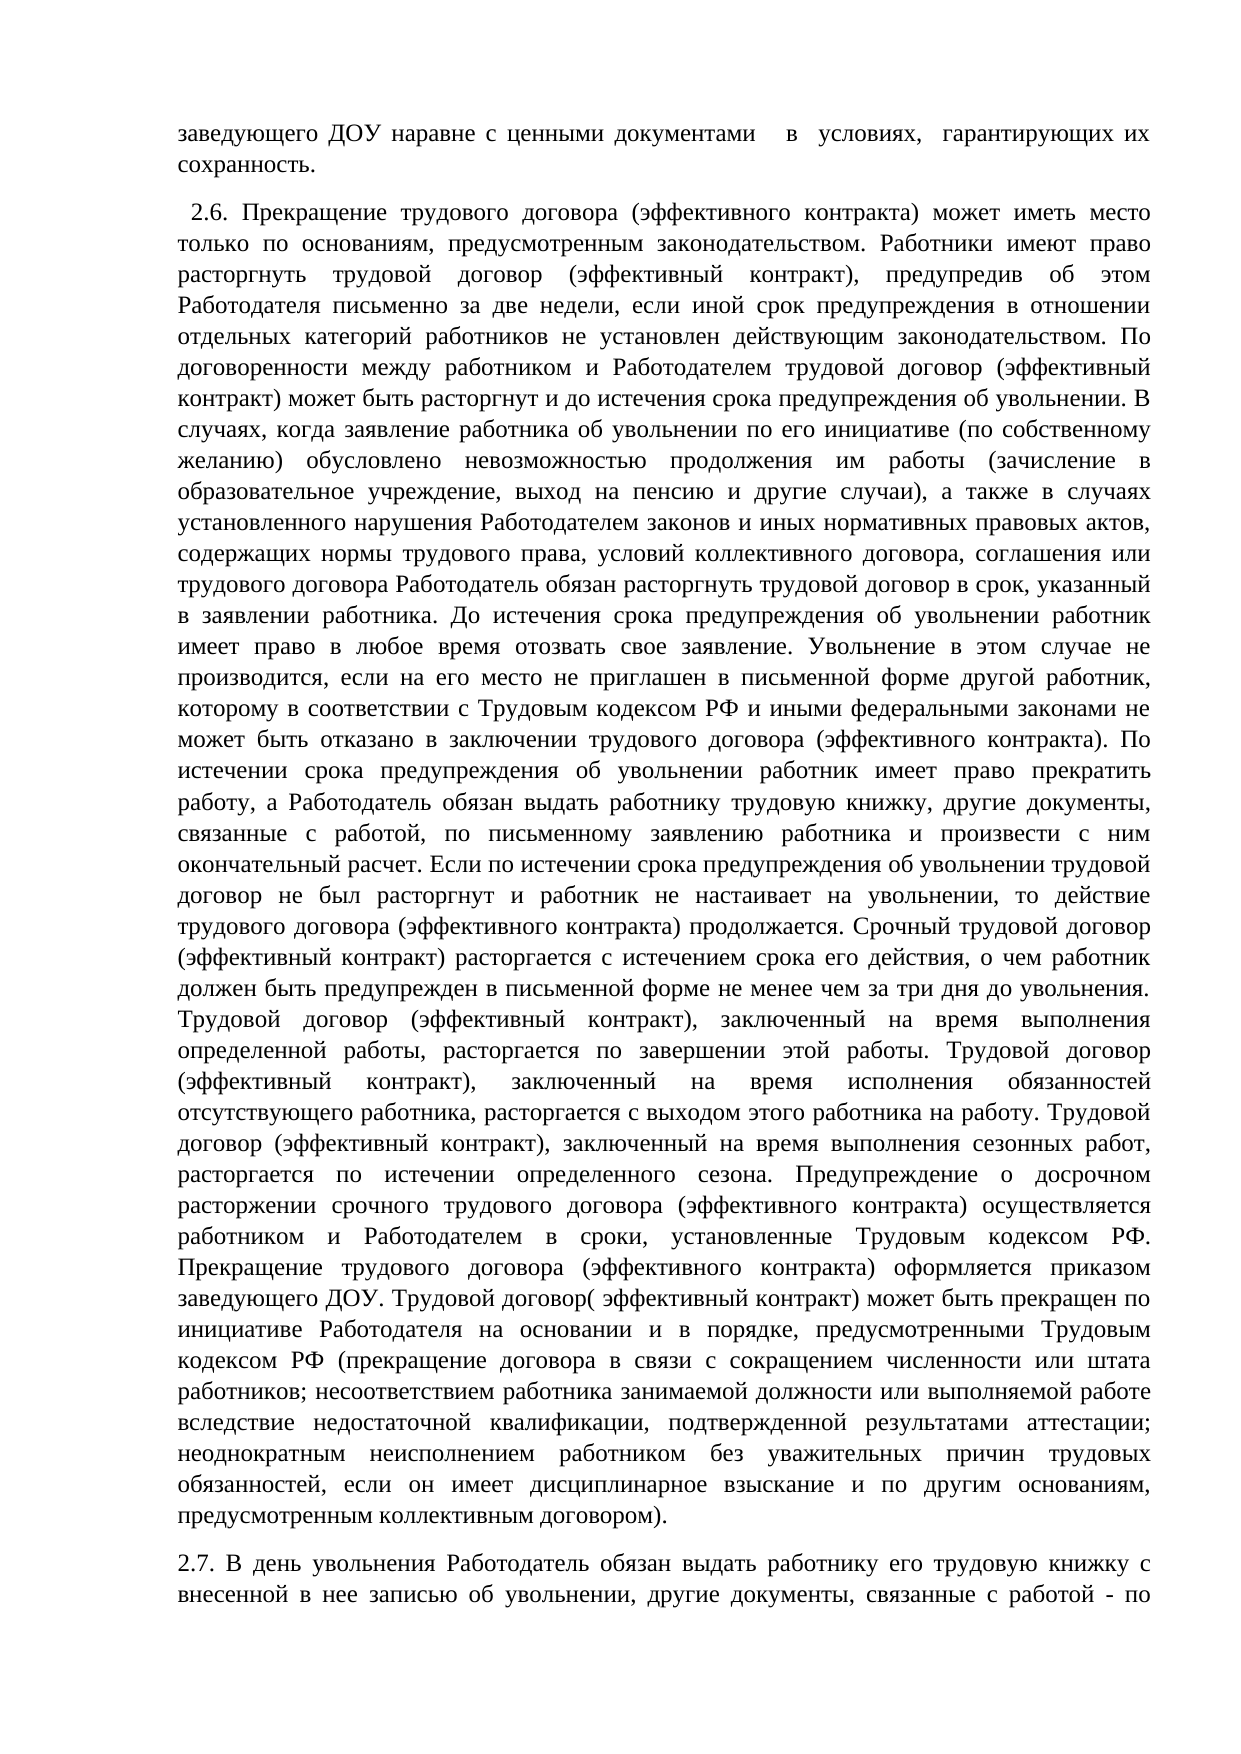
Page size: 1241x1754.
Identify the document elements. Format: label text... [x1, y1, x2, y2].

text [177, 118, 1152, 178]
text 2.6. Прекращение трудового договора (эффективного контракта) может иметь место только по основаниям, предусмотренным законодательством. Работники имеют право расторгнуть трудовой договор (эффективный контракт), предупредив об этом Работодателя письменно за две недели, если иной срок предупреждения в отношении отдельных категорий работников не установлен действующим законодательством. По договоренности между работником и Работодателем трудовой договор (эффективный контракт) может быть расторгнут и до истечения срока предупреждения об увольнении. В случаях, когда заявление работника об увольнении по его инициативе (по собственному желанию) обусловлено невозможностью продолжения им работы (зачисление в образовательное учреждение, выход на пенсию и другие случаи), а также в случаях установленного нарушения Работодателем законов и иных нормативных правовых актов, содержащих нормы трудового права, условий коллективного договора, соглашения или трудового договора Работодатель обязан расторгнуть трудовой договор в срок, указанный в заявлении работника. До истечения срока предупреждения об увольнении работник имеет право в любое время отозвать свое заявление. Увольнение в этом случае не производится, если на его место не приглашен в письменной форме другой работник, которому в соответствии с Трудовым кодексом РФ и иными федеральными законами не может быть отказано в заключении трудового договора (эффективного контракта). По истечении срока предупреждения об увольнении работник имеет право прекратить работу, а Работодатель обязан выдать работнику трудовую книжку, другие документы, связанные с работой, по письменному заявлению работника и произвести с ним окончательный расчет. Если по истечении срока предупреждения об увольнении трудовой договор не был расторгнут и работник не настаивает на увольнении, то действие трудового договора (эффективного контракта) продолжается. Срочный трудовой договор (эффективный контракт) расторгается с истечением срока его действия, о чем работник должен быть предупрежден в письменной форме не менее чем за три дня до увольнения. Трудовой договор (эффективный контракт), заключенный на время выполнения определенной работы, расторгается по завершении этой работы. Трудовой договор (эффективный контракт), заключенный на время исполнения обязанностей отсутствующего работника, расторгается с выходом этого работника на работу. Трудовой договор (эффективный контракт), заключенный на время выполнения сезонных работ, расторгается по истечении определенного сезона. Предупреждение о досрочном расторжении срочного трудового договора (эффективного контракта) осуществляется работником и Работодателем в сроки, установленные Трудовым кодексом РФ. Прекращение трудового договора (эффективного контракта) оформляется приказом заведующего ДОУ. Трудовой договор( эффективный контракт) может быть прекращен по инициативе Работодателя на основании и в порядке, предусмотренными Трудовым кодексом РФ (прекращение договора в связи с сокращением численности или штата работников; несоответствием работника занимаемой должности или выполняемой работе вследствие недостаточной квалификации, подтвержденной результатами аттестации; неоднократным неисполнением работником без уважительных причин трудовых обязанностей, если он имеет дисциплинарное взыскание и по другим основаниям, предусмотренным коллективным договором). [177, 197, 1152, 1529]
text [177, 1548, 1152, 1608]
